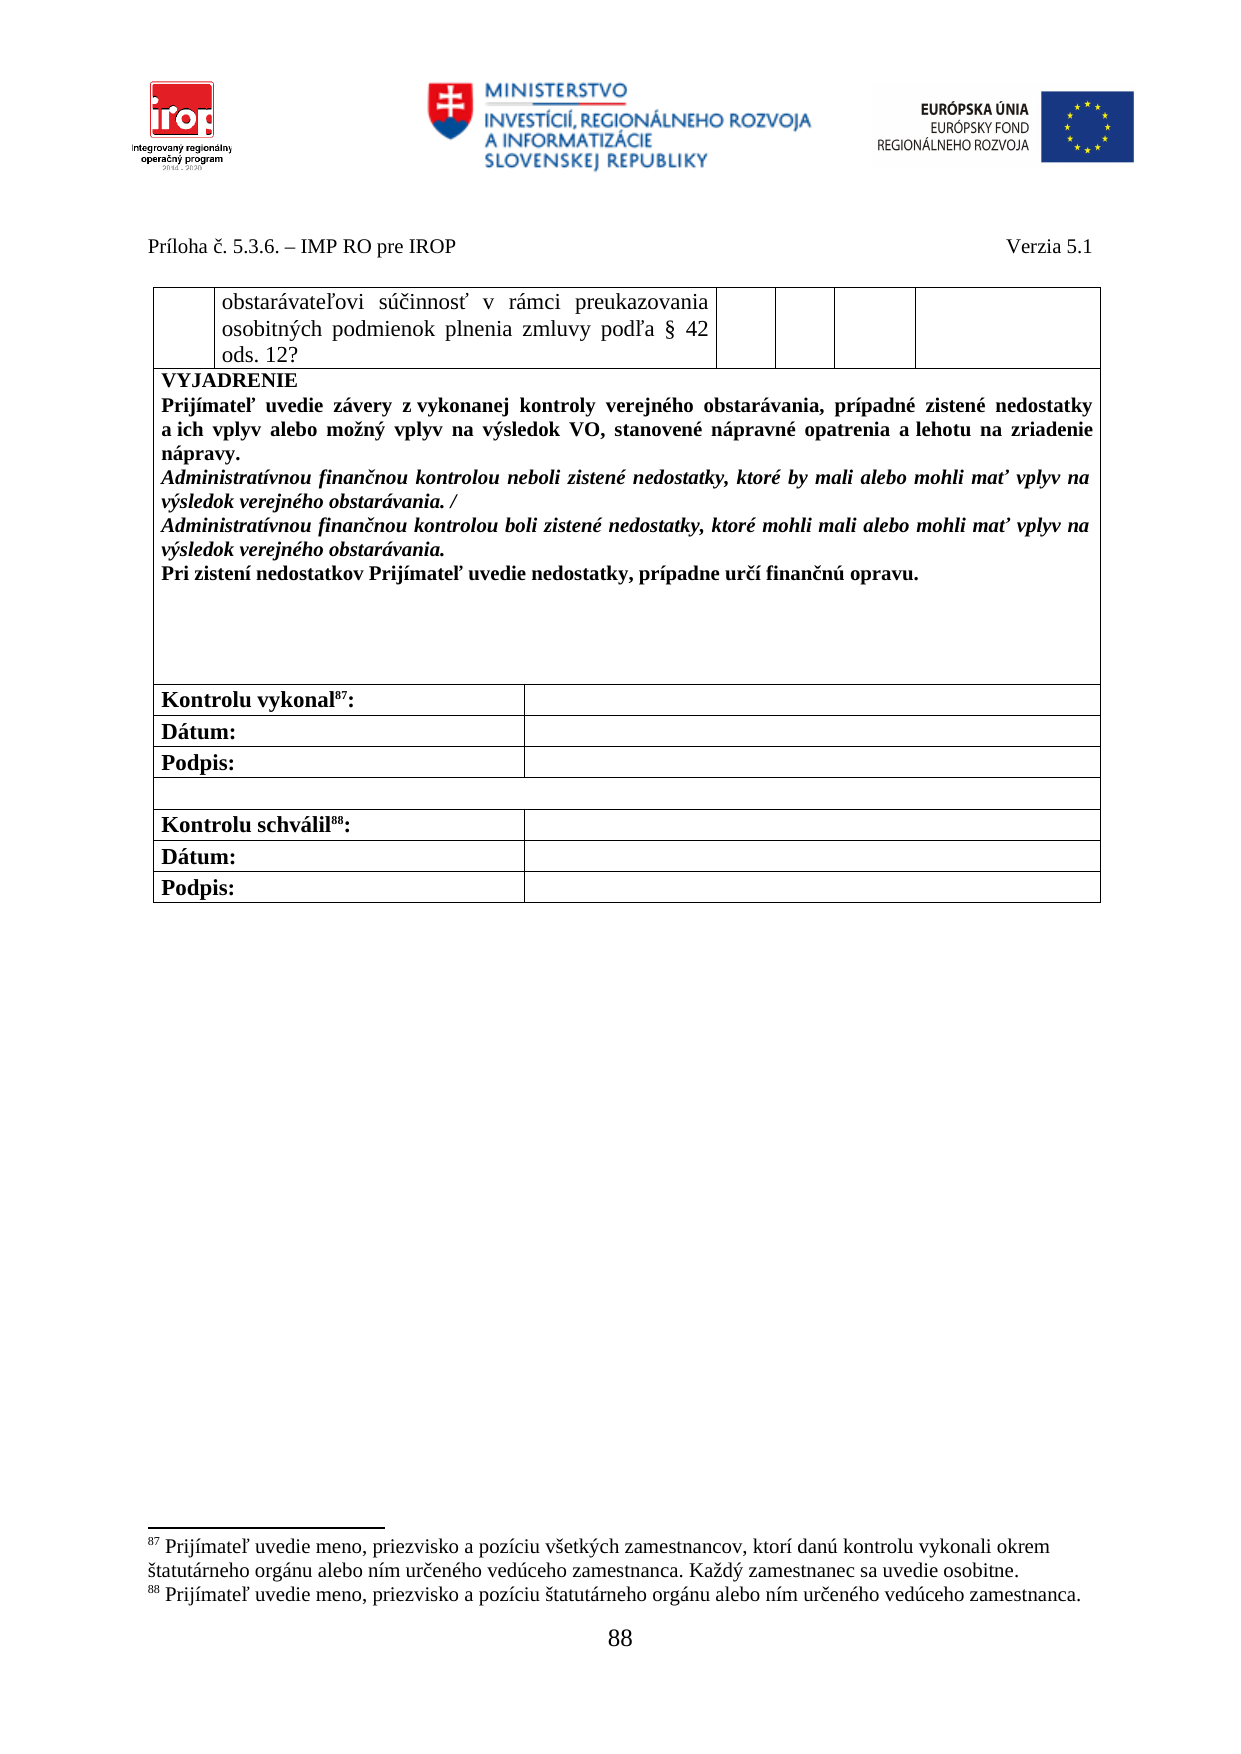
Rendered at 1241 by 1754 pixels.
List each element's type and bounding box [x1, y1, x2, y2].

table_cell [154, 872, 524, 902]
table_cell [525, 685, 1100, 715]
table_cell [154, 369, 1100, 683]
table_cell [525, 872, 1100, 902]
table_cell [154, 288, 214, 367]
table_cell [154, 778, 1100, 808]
picture [131, 81, 232, 169]
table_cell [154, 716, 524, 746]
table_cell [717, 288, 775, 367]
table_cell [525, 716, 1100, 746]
picture [423, 73, 817, 177]
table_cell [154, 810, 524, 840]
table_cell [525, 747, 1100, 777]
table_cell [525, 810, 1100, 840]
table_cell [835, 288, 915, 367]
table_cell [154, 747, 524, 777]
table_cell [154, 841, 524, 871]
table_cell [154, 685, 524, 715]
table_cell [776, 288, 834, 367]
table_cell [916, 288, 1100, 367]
picture [870, 84, 1136, 169]
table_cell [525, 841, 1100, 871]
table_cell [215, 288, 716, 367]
